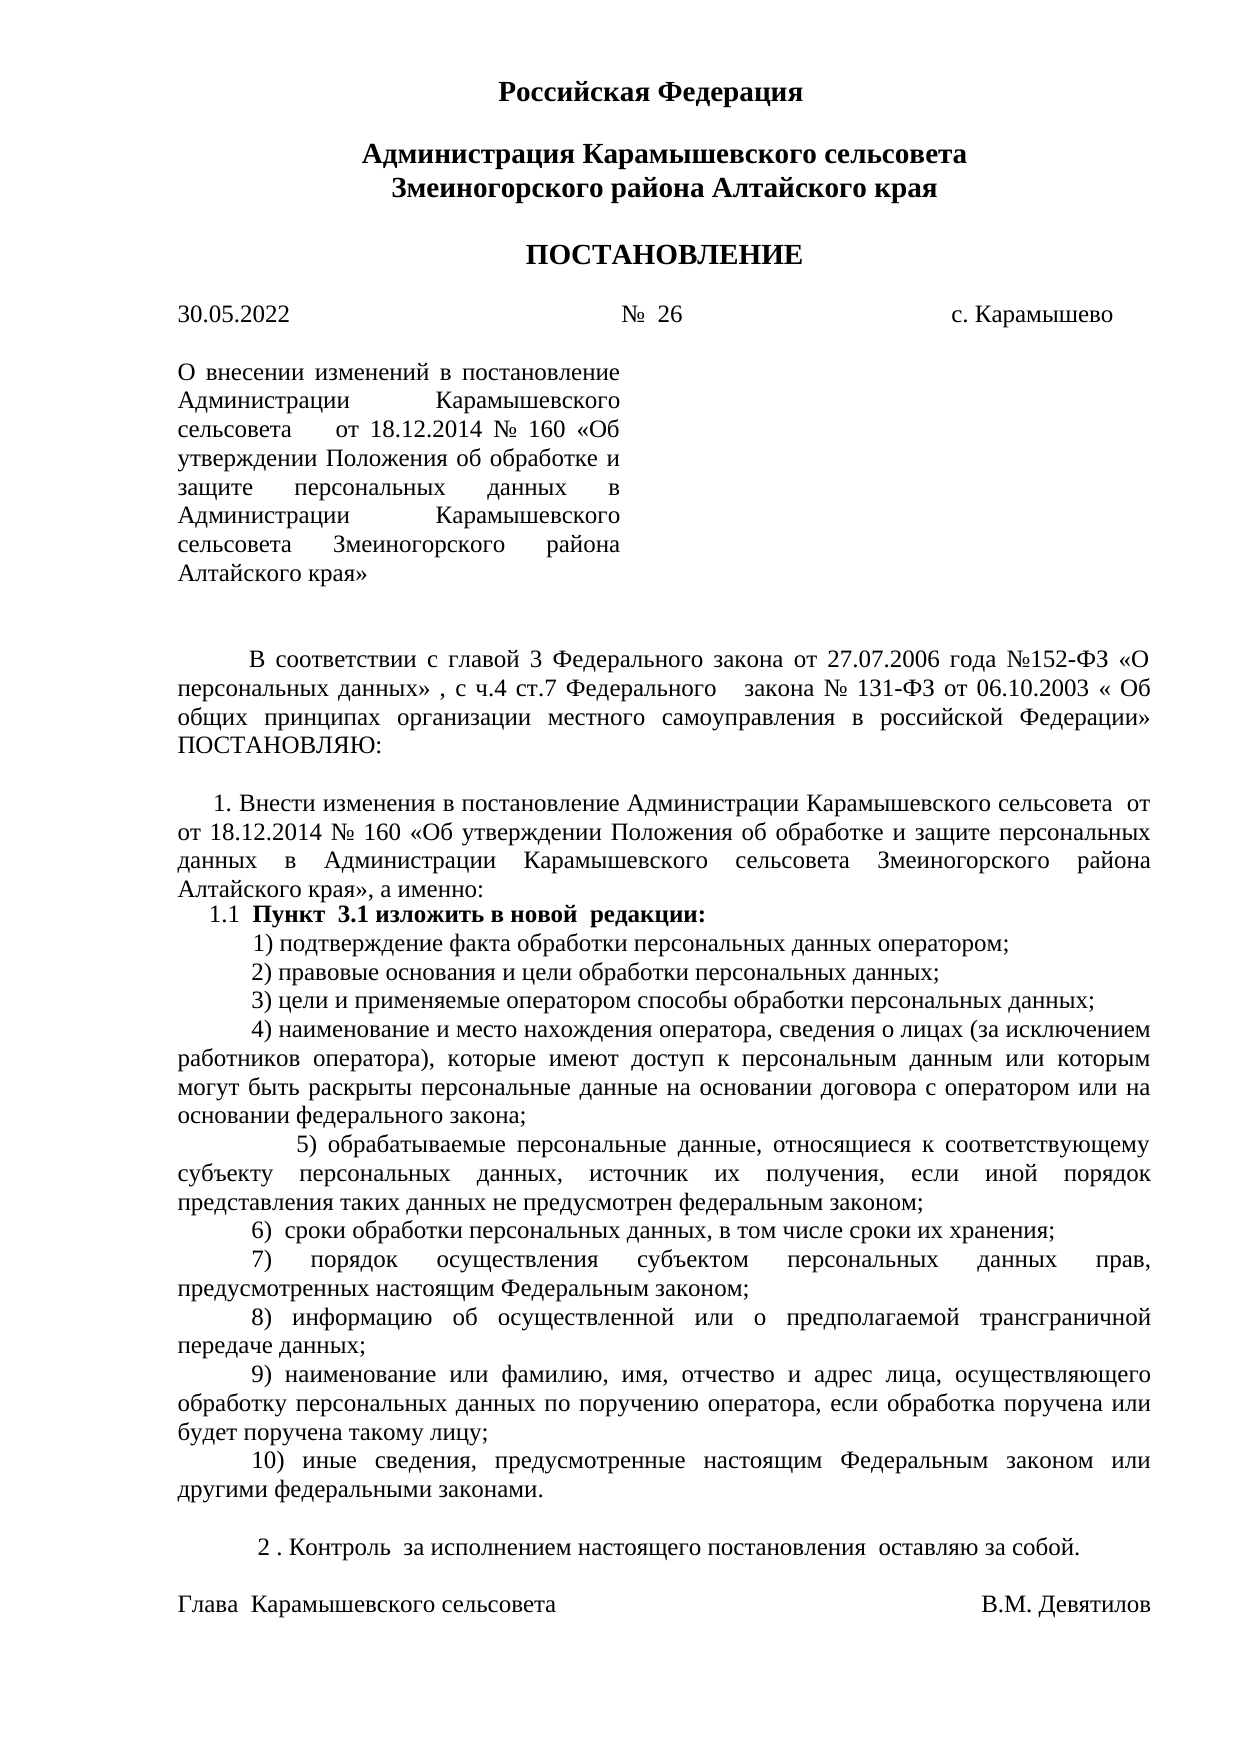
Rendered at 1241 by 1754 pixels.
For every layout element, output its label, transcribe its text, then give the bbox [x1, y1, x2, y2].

text Змеиногорского района Алтайского края [177, 170, 1152, 203]
text 1. Внести изменения в постановление Администрации Карамышевского сельсовета от от 18.12.2014 № 160 «Об утверждении Положения об обработке и защите персональных данных в Администрации Карамышевского сельсовета Змеиногорского района Алтайского края», а именно: [177, 788, 1152, 903]
text 3) цели и применяемые оператором способы обработки персональных данных; [177, 985, 1152, 1014]
text ПОСТАНОВЛЕНИЕ [177, 237, 1152, 270]
text 2) правовые основания и цели обработки персональных данных; [177, 957, 1152, 985]
text 9) наименование или фамилию, имя, отчество и адрес лица, осуществляющего обработку персональных данных по поручению оператора, если обработка поручена или будет поручена такому лицу; [177, 1359, 1152, 1445]
text 4) наименование и место нахождения оператора, сведения о лицах (за исключением работников оператора), которые имеют доступ к персональным данным или которым могут быть раскрыты персональные данные на основании договора с оператором или на основании федерального закона; [177, 1014, 1152, 1129]
text 1.1 Пункт 3.1 изложить в новой редакции: [177, 903, 1152, 928]
text Глава Карамышевского сельсовета В.М. Девятилов [177, 1589, 1152, 1618]
text 2 . Контроль за исполнением настоящего постановления оставляю за собой. [177, 1532, 1152, 1560]
text 10) иные сведения, предусмотренные настоящим Федеральным законом или другими федеральными законами. [177, 1445, 1152, 1503]
text Российская Федерация [177, 74, 1152, 107]
text 7) порядок осуществления субъектом персональных данных прав, предусмотренных настоящим Федеральным законом; [177, 1244, 1152, 1302]
text 1) подтверждение факта обработки персональных данных оператором; [177, 928, 1152, 957]
text В соответствии с главой 3 Федерального закона от 27.07.2006 года №152-ФЗ «О персональных данных» , с ч.4 ст.7 Федерального закона № 131-ФЗ от 06.10.2003 « Об общих принципах организации местного самоуправления в российской Федерации» ПОСТАНОВЛЯЮ: [177, 644, 1152, 759]
text О внесении изменений в постановление Администрации Карамышевского сельсовета от 18.12.2014 № 160 «Об утверждении Положения об обработке и защите персональных данных в Администрации Карамышевского сельсовета Змеиногорского района Алтайского края» [177, 357, 620, 587]
text 30.05.2022 № 26 с. Карамышево [115, 299, 1152, 328]
text 8) информацию об осуществленной или о предполагаемой трансграничной передаче данных; [177, 1302, 1152, 1359]
text 6) сроки обработки персональных данных, в том числе сроки их хранения; [177, 1215, 1152, 1244]
text Администрация Карамышевского сельсовета [177, 136, 1152, 170]
text 5) обрабатываемые персональные данные, относящиеся к соответствующему субъекту персональных данных, источник их получения, если иной порядок представления таких данных не предусмотрен федеральным законом; [177, 1129, 1152, 1215]
